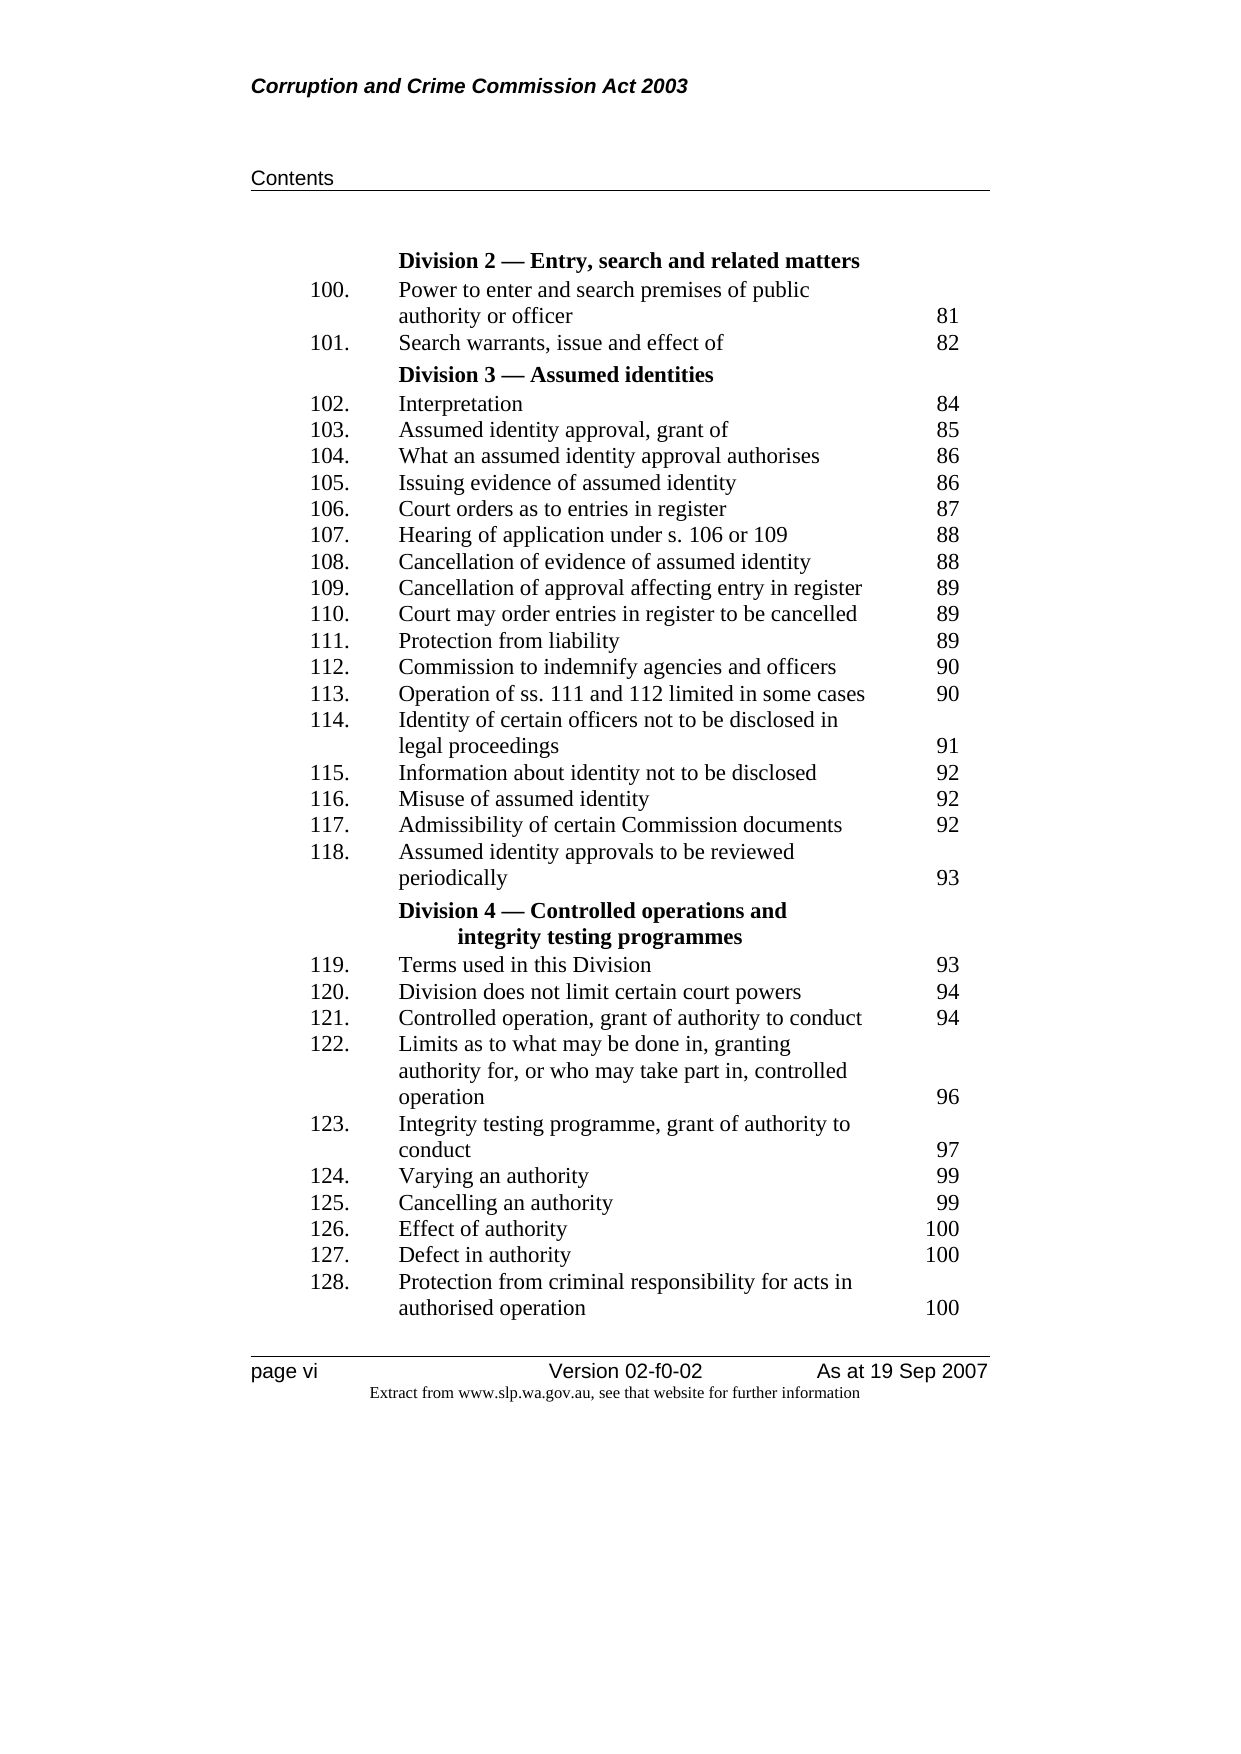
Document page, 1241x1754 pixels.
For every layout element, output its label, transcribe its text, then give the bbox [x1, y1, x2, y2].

text 126. Effect of authority 100 [309, 1215, 872, 1241]
text 109. Cancellation of approval affecting entry in register 89 [309, 574, 872, 601]
text 106. Court orders as to entries in register 87 [309, 495, 872, 521]
text 112. Commission to indemnify agencies and officers 90 [309, 653, 872, 679]
text 121. Controlled operation, grant of authority to conduct 94 [309, 1004, 872, 1031]
text 114. Identity of certain officers not to be disclosed in legal proceedings 91 [309, 706, 872, 759]
text 118. Assumed identity approvals to be reviewed periodically 93 [309, 838, 872, 890]
text 103. Assumed identity approval, grant of 85 [309, 416, 872, 442]
text 116. Misuse of assumed identity 92 [309, 785, 872, 811]
text 122. Limits as to what may be done in, granting authority for, or who may take part in, controlled operation 96 [309, 1031, 872, 1109]
text 104. What an assumed identity approval authorises 86 [309, 442, 872, 469]
text 115. Information about identity not to be disclosed 92 [309, 759, 872, 785]
text 124. Varying an authority 99 [309, 1162, 872, 1189]
text Division 2 — Entry, search and related matters [398, 247, 872, 274]
text 127. Defect in authority 100 [309, 1241, 872, 1268]
text 123. Integrity testing programme, grant of authority to conduct 97 [309, 1109, 872, 1162]
text 105. Issuing evidence of assumed identity 86 [309, 469, 872, 495]
text 119. Terms used in this Division 93 [309, 951, 872, 978]
text 102. Interpretation 84 [309, 390, 872, 416]
text 128. Protection from criminal responsibility for acts in authorised operation 100 [309, 1268, 872, 1320]
text 100. Power to enter and search premises of public authority or officer 81 [309, 276, 872, 329]
text 101. Search warrants, issue and effect of 82 [309, 329, 872, 355]
text 108. Cancellation of evidence of assumed identity 88 [309, 548, 872, 574]
text 113. Operation of ss. 111 and 112 limited in some cases 90 [309, 679, 872, 706]
text 111. Protection from liability 89 [309, 627, 872, 653]
text 120. Division does not limit certain court powers 94 [309, 978, 872, 1004]
text Division 4 — Controlled operations and integrity testing programmes [398, 897, 872, 949]
text 117. Admissibility of certain Commission documents 92 [309, 811, 872, 838]
text 110. Court may order entries in register to be cancelled 89 [309, 601, 872, 627]
text 125. Cancelling an authority 99 [309, 1189, 872, 1215]
text 107. Hearing of application under s. 106 or 109 88 [309, 521, 872, 548]
text Division 3 — Assumed identities [398, 361, 872, 388]
